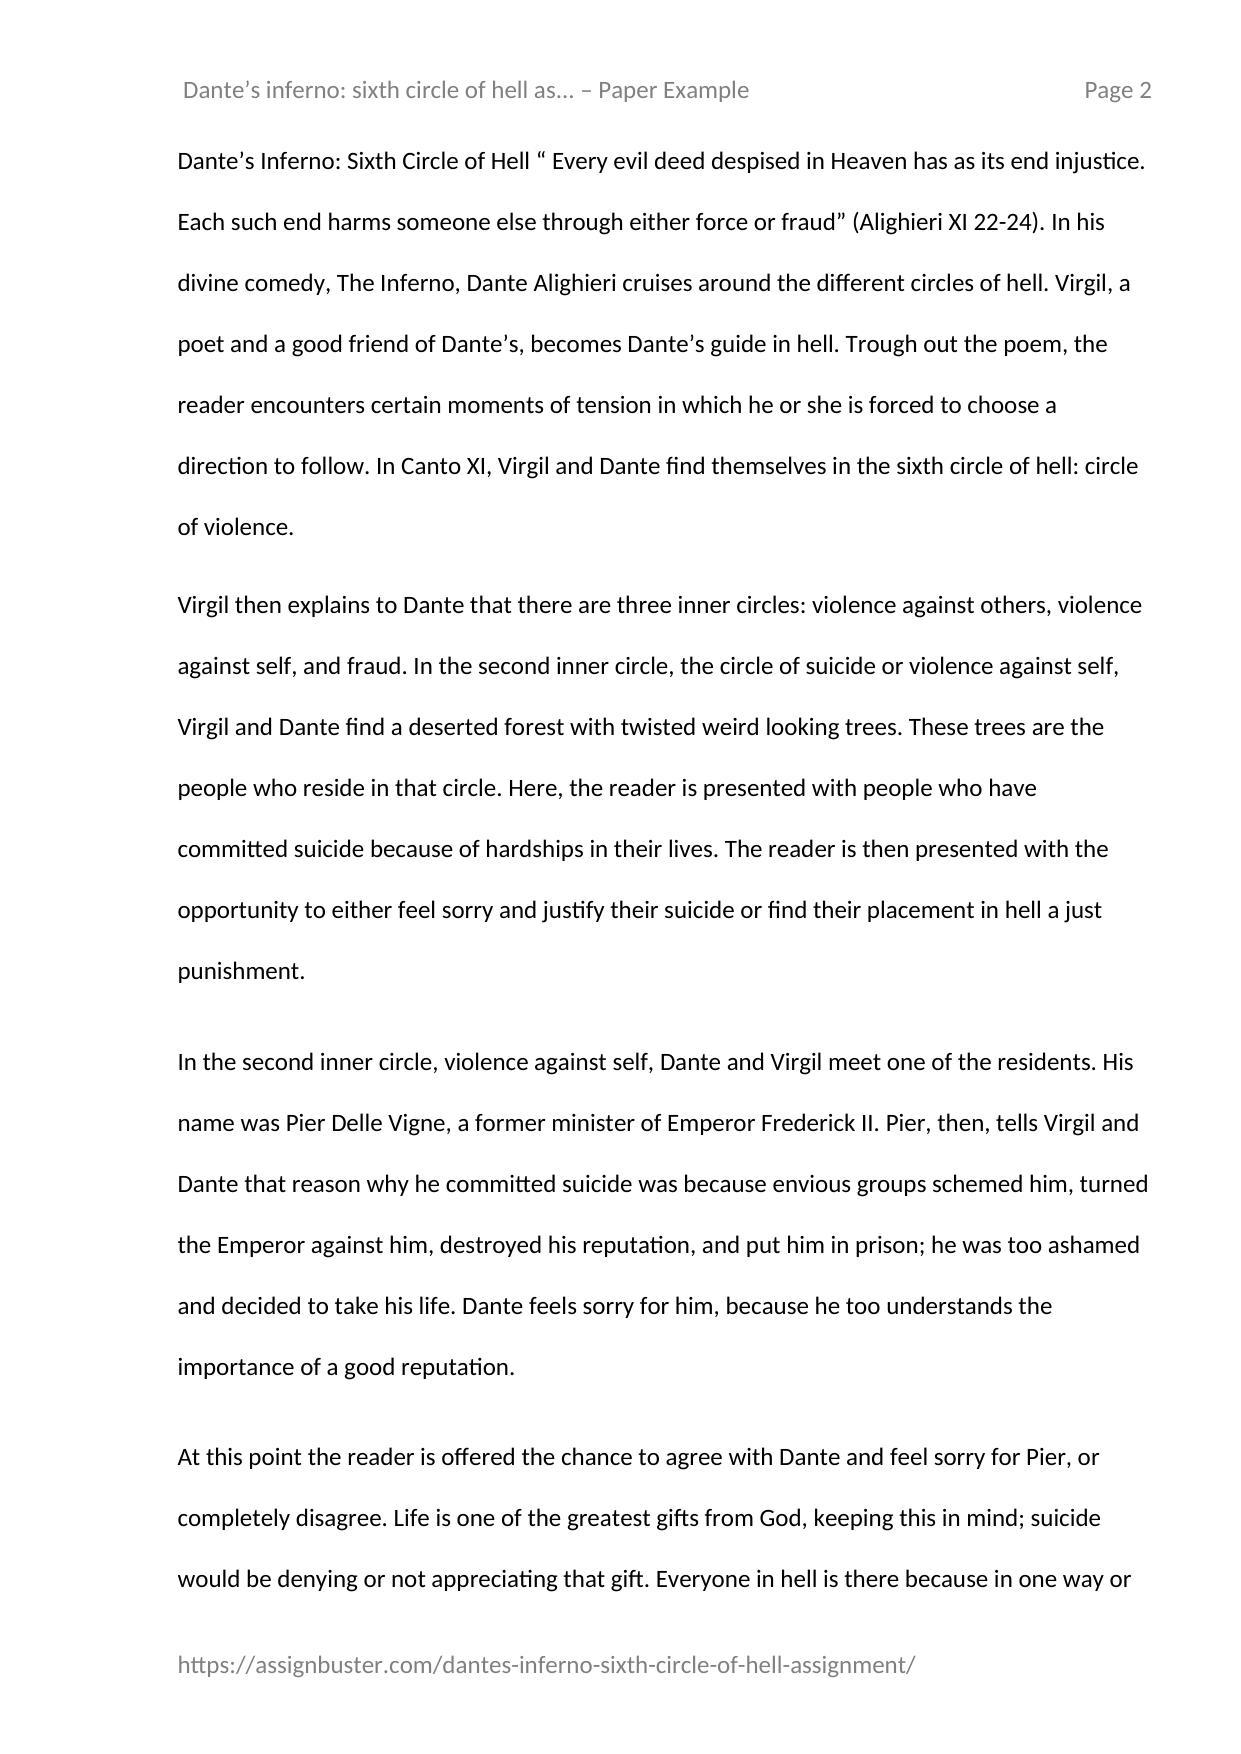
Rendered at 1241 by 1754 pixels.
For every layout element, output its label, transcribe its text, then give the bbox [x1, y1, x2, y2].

text Virgil then explains to Dante that there are three inner circles: violence against others, violence against self, and fraud. In the second inner circle, the circle of suicide or violence against self, Virgil and Dante find a deserted forest with twisted weird looking trees. These trees are the people who reside in that circle. Here, the reader is presented with people who have committed suicide because of hardships in their lives. The reader is then presented with the opportunity to either feel sorry and justify their suicide or find their placement in hell a just punishment. [177, 589, 1152, 986]
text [177, 1441, 1152, 1594]
text In the second inner circle, violence against self, Dante and Virgil meet one of the residents. His name was Pier Delle Vigne, a former minister of Emperor Frederick II. Pier, then, tells Virgil and Dante that reason why he committed suicide was because envious groups schemed him, turned the Emperor against him, destroyed his reputation, and put him in prison; he was too ashamed and decided to take his life. Dante feels sorry for him, because he too understands the importance of a good reputation. [177, 1046, 1152, 1381]
text Dante’s Inferno: Sixth Circle of Hell “ Every evil deed despised in Heaven has as its end injustice. Each such end harms someone else through either force or fraud” (Alighieri XI 22-24). In his divine comedy, The Inferno, Dante Alighieri cruises around the different circles of hell. Virgil, a poet and a good friend of Dante’s, becomes Dante’s guide in hell. Trough out the poem, the reader encounters certain moments of tension in which he or she is forced to choose a direction to follow. In Canto XI, Virgil and Dante find themselves in the sixth circle of hell: circle of violence. [177, 145, 1152, 542]
